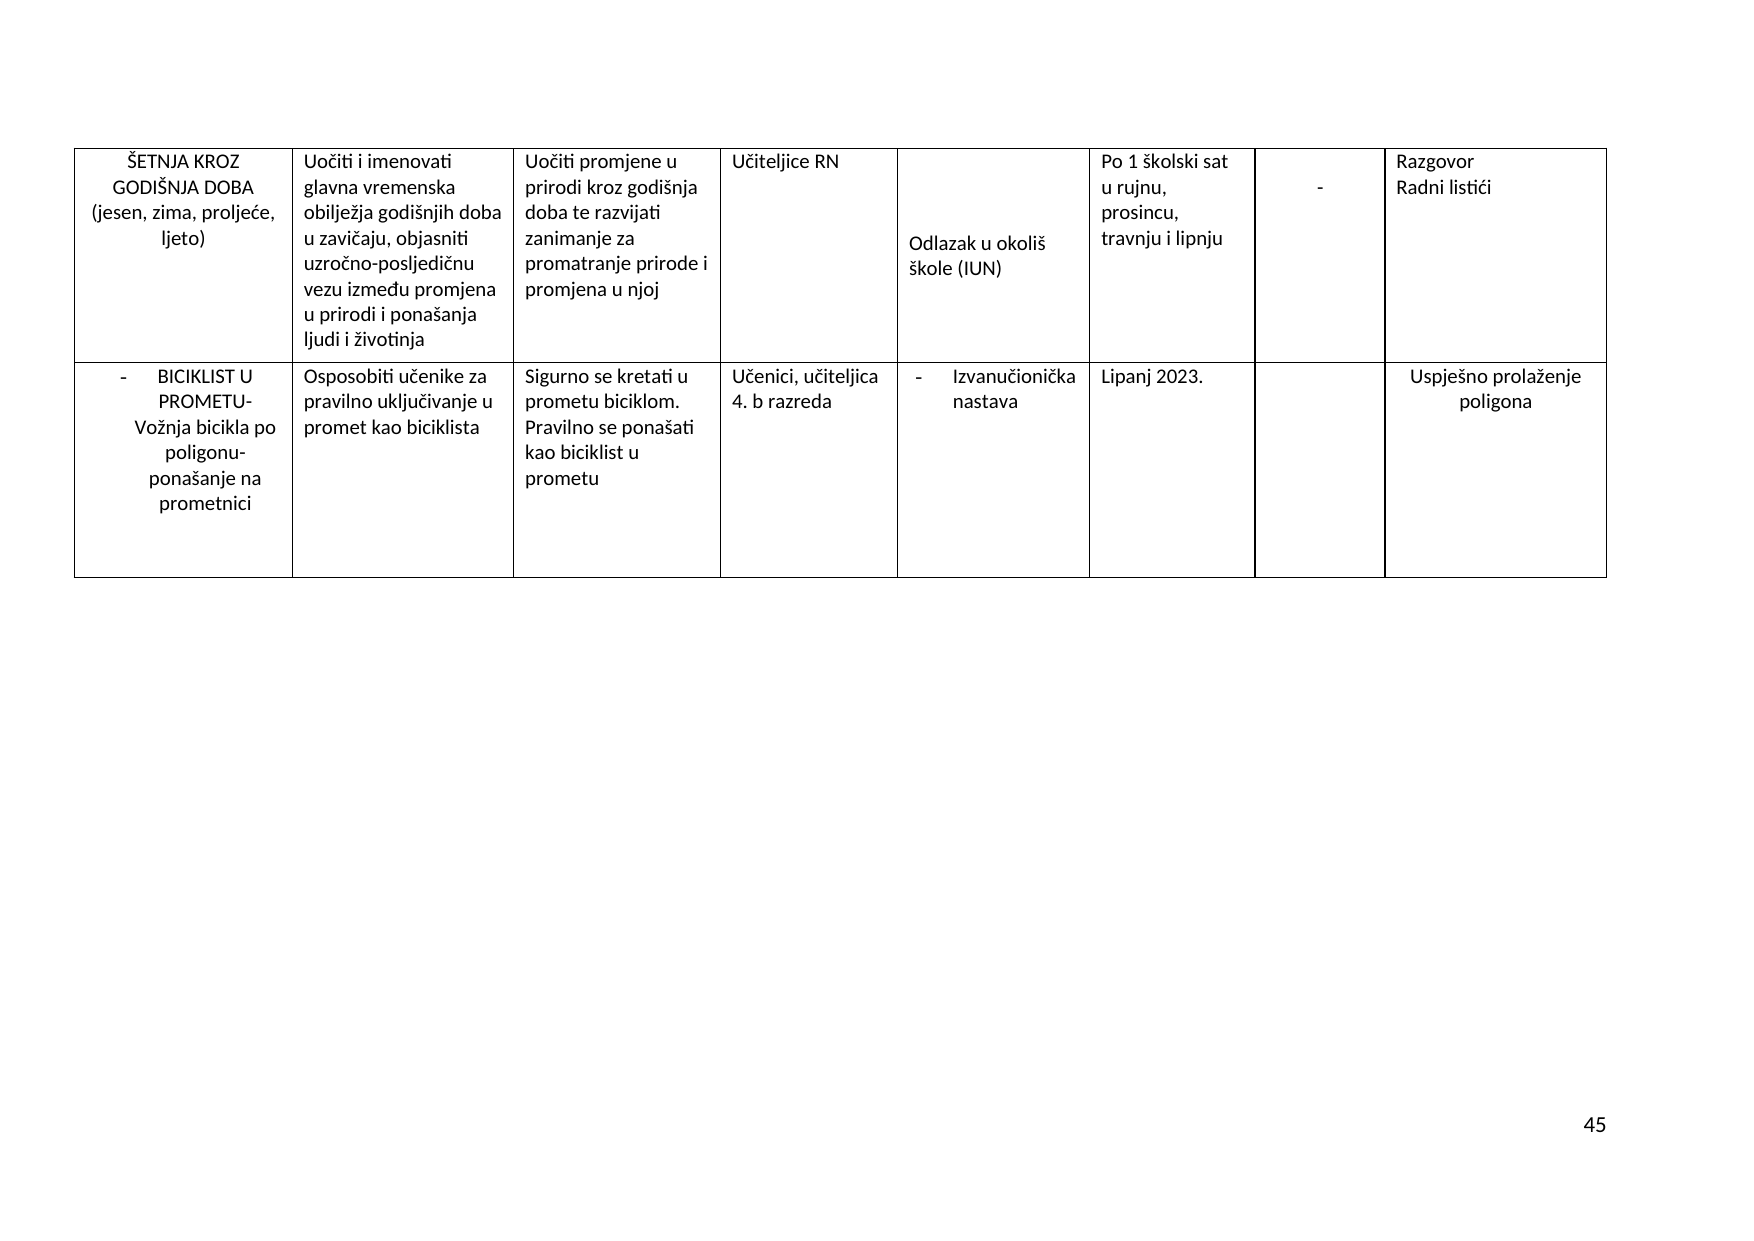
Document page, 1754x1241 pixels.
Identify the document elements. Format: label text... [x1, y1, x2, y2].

table_cell Osposobiti učenike za pravilno uključivanje u promet kao biciklista [293, 363, 513, 577]
table_cell ŠETNJA KROZ GODIŠNJA DOBA (jesen, zima, proljeće, ljeto) [75, 149, 292, 362]
table_cell BICIKLIST U PROMETU- Vožnja bicikla po poligonu-ponašanje na prometnici [75, 363, 292, 577]
table_cell Učiteljice RN [721, 149, 897, 362]
table_cell Po 1 školski sat u rujnu, prosincu, travnju i lipnju [1090, 149, 1254, 362]
table_cell Sigurno se kretati u prometu biciklom. Pravilno se ponašati kao biciklist u prometu [514, 363, 720, 577]
table_cell Učenici, učiteljica 4. b razreda [721, 363, 897, 577]
table_cell Odlazak u okoliš škole (IUN) [898, 149, 1089, 362]
table_cell [1256, 363, 1384, 577]
table_cell Uspješno prolaženje poligona [1386, 363, 1606, 577]
table_cell - [1256, 149, 1384, 362]
table_cell Uočiti i imenovati glavna vremenska obilježja godišnjih doba u zavičaju, objasniti uzročno-posljedičnu vezu između promjena u prirodi i ponašanja ljudi i životinja [293, 149, 513, 362]
table_cell Razgovor Radni listići [1386, 149, 1606, 362]
table_cell Izvanučionička nastava [898, 363, 1089, 577]
table_cell Uočiti promjene u prirodi kroz godišnja doba te razvijati zanimanje za promatranje prirode i promjena u njoj [514, 149, 720, 362]
table_cell Lipanj 2023. [1090, 363, 1254, 577]
